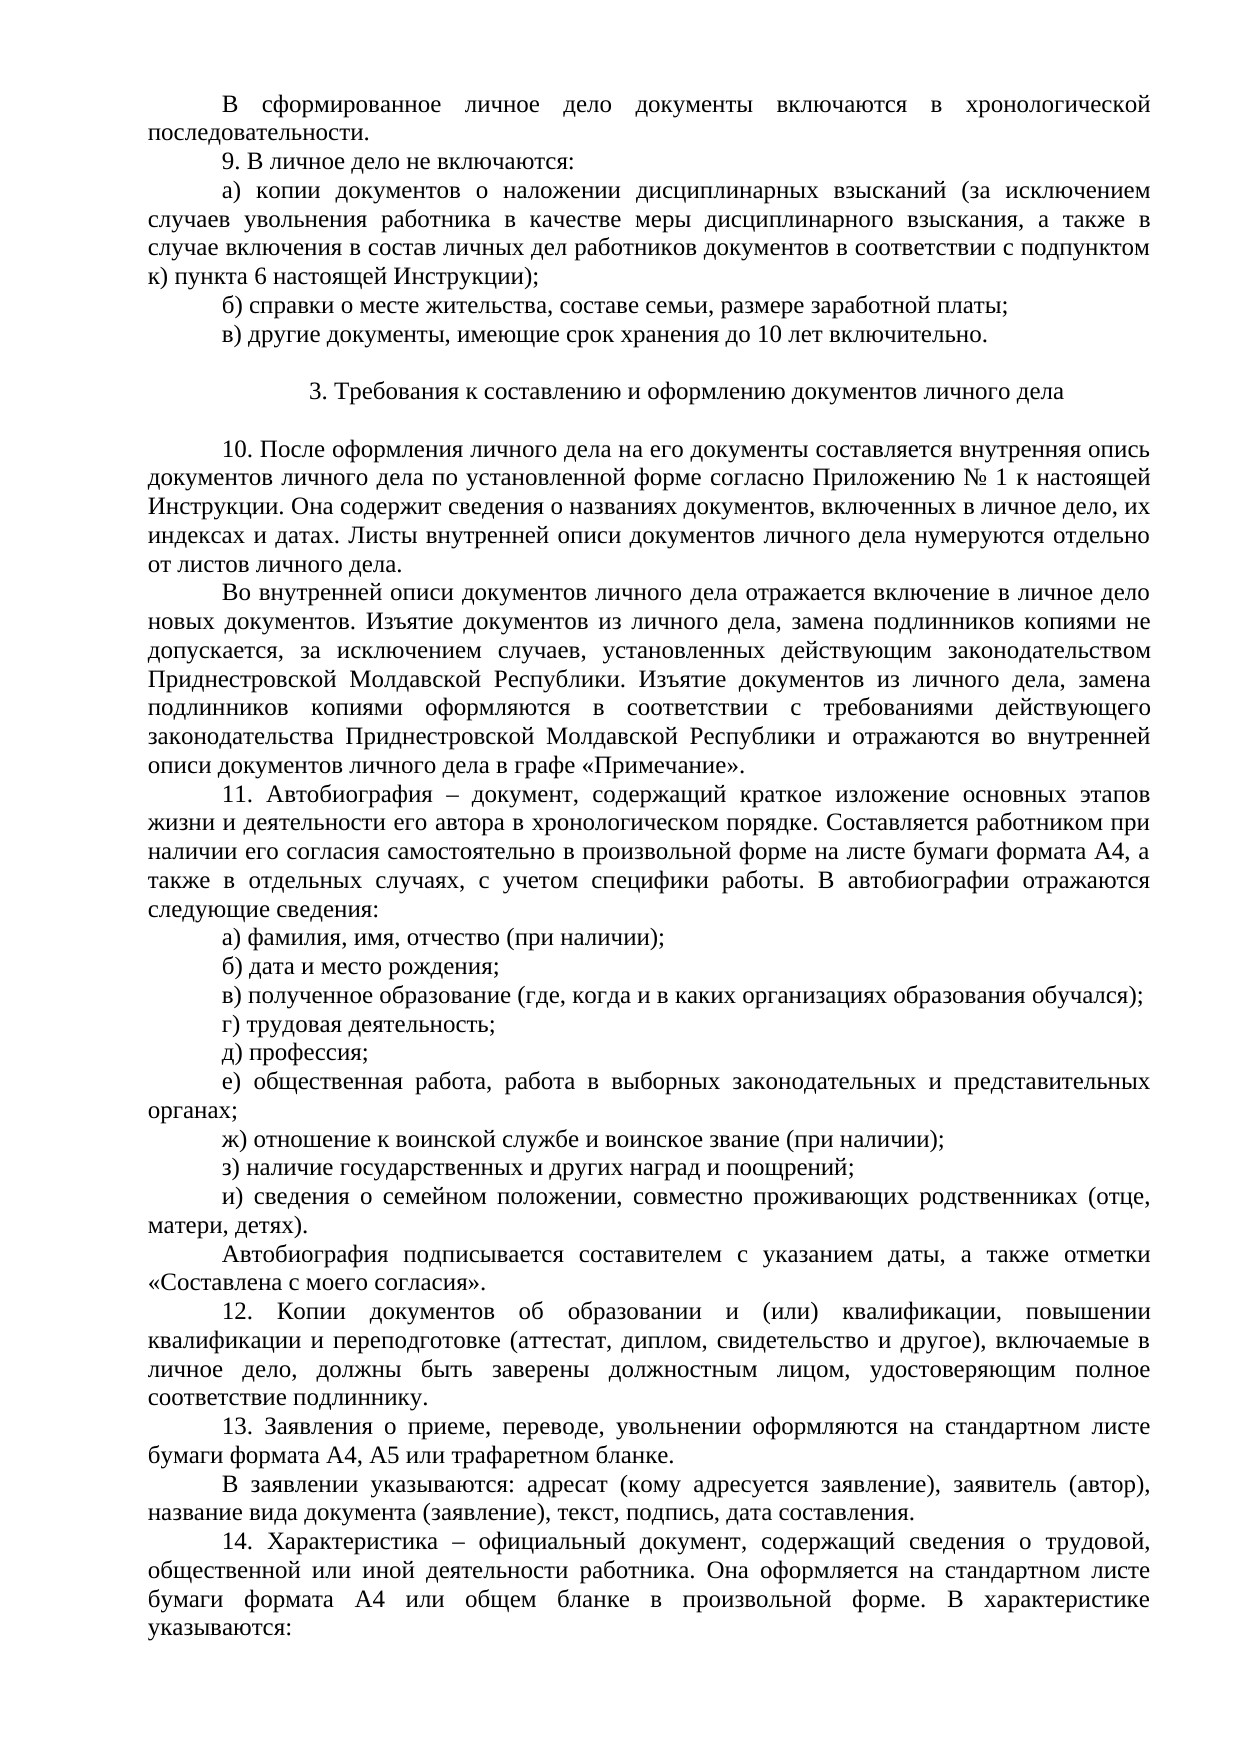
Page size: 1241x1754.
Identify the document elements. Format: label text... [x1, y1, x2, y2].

text 12. Копии документов об образовании и (или) квалификации, повышении квалификации и переподготовке (аттестат, диплом, свидетельство и другое), включаемые в личное дело, должны быть заверены должностным лицом, удостоверяющим полное соответствие подлиннику. [148, 1296, 1152, 1411]
text а) копии документов о наложении дисциплинарных взысканий (за исключением случаев увольнения работника в качестве меры дисциплинарного взыскания, а также в случае включения в состав личных дел работников документов в соответствии с подпунктом к) пункта 6 настоящей Инструкции); [148, 175, 1152, 290]
text 13. Заявления о приеме, переводе, увольнении оформляются на стандартном листе бумаги формата А4, А5 или трафаретном бланке. [148, 1411, 1152, 1469]
text 3. Требования к составлению и оформлению документов личного дела [148, 376, 1152, 405]
text В заявлении указываются: адресат (кому адресуется заявление), заявитель (автор), название вида документа (заявление), текст, подпись, дата составления. [148, 1469, 1152, 1526]
text 14. Характеристика – официальный документ, содержащий сведения о трудовой, общественной или иной деятельности работника. Она оформляется на стандартном листе бумаги формата А4 или общем бланке в произвольной форме. В характеристике указываются: [148, 1526, 1152, 1641]
text 11. Автобиография – документ, содержащий краткое изложение основных этапов жизни и деятельности его автора в хронологическом порядке. Составляется работником при наличии его согласия самостоятельно в произвольной форме на листе бумаги формата А4, а также в отдельных случаях, с учетом специфики работы. В автобиографии отражаются следующие сведения: [148, 779, 1152, 922]
text з) наличие государственных и других наград и поощрений; [148, 1152, 1152, 1181]
text 10. После оформления личного дела на его документы составляется внутренняя опись документов личного дела по установленной форме согласно Приложению № 1 к настоящей Инструкции. Она содержит сведения о названиях документов, включенных в личное дело, их индексах и датах. Листы внутренней описи документов личного дела нумеруются отдельно от листов личного дела. [148, 434, 1152, 577]
text в) другие документы, имеющие срок хранения до 10 лет включительно. [148, 319, 1152, 347]
text г) трудовая деятельность; [148, 1009, 1152, 1037]
text а) фамилия, имя, отчество (при наличии); [148, 922, 1152, 951]
text б) справки о месте жительства, составе семьи, размере заработной платы; [148, 290, 1152, 319]
text и) сведения о семейном положении, совместно проживающих родственниках (отце, матери, детях). [148, 1181, 1152, 1239]
text е) общественная работа, работа в выборных законодательных и представительных органах; [148, 1066, 1152, 1124]
text б) дата и место рождения; [148, 951, 1152, 980]
text д) профессия; [148, 1037, 1152, 1066]
text Во внутренней описи документов личного дела отражается включение в личное дело новых документов. Изъятие документов из личного дела, замена подлинников копиями не допускается, за исключением случаев, установленных действующим законодательством Приднестровской Молдавской Республики. Изъятие документов из личного дела, замена подлинников копиями оформляются в соответствии с требованиями действующего законодательства Приднестровской Молдавской Республики и отражаются во внутренней описи документов личного дела в графе «Примечание». [148, 577, 1152, 779]
text в) полученное образование (где, когда и в каких организациях образования обучался); [148, 980, 1152, 1009]
text Автобиография подписывается составителем с указанием даты, а также отметки «Составлена с моего согласия». [148, 1239, 1152, 1296]
text ж) отношение к воинской службе и воинское звание (при наличии); [148, 1124, 1152, 1152]
text В сформированное личное дело документы включаются в хронологической последовательности. [148, 89, 1152, 146]
text 9. В личное дело не включаются: [148, 146, 1152, 175]
